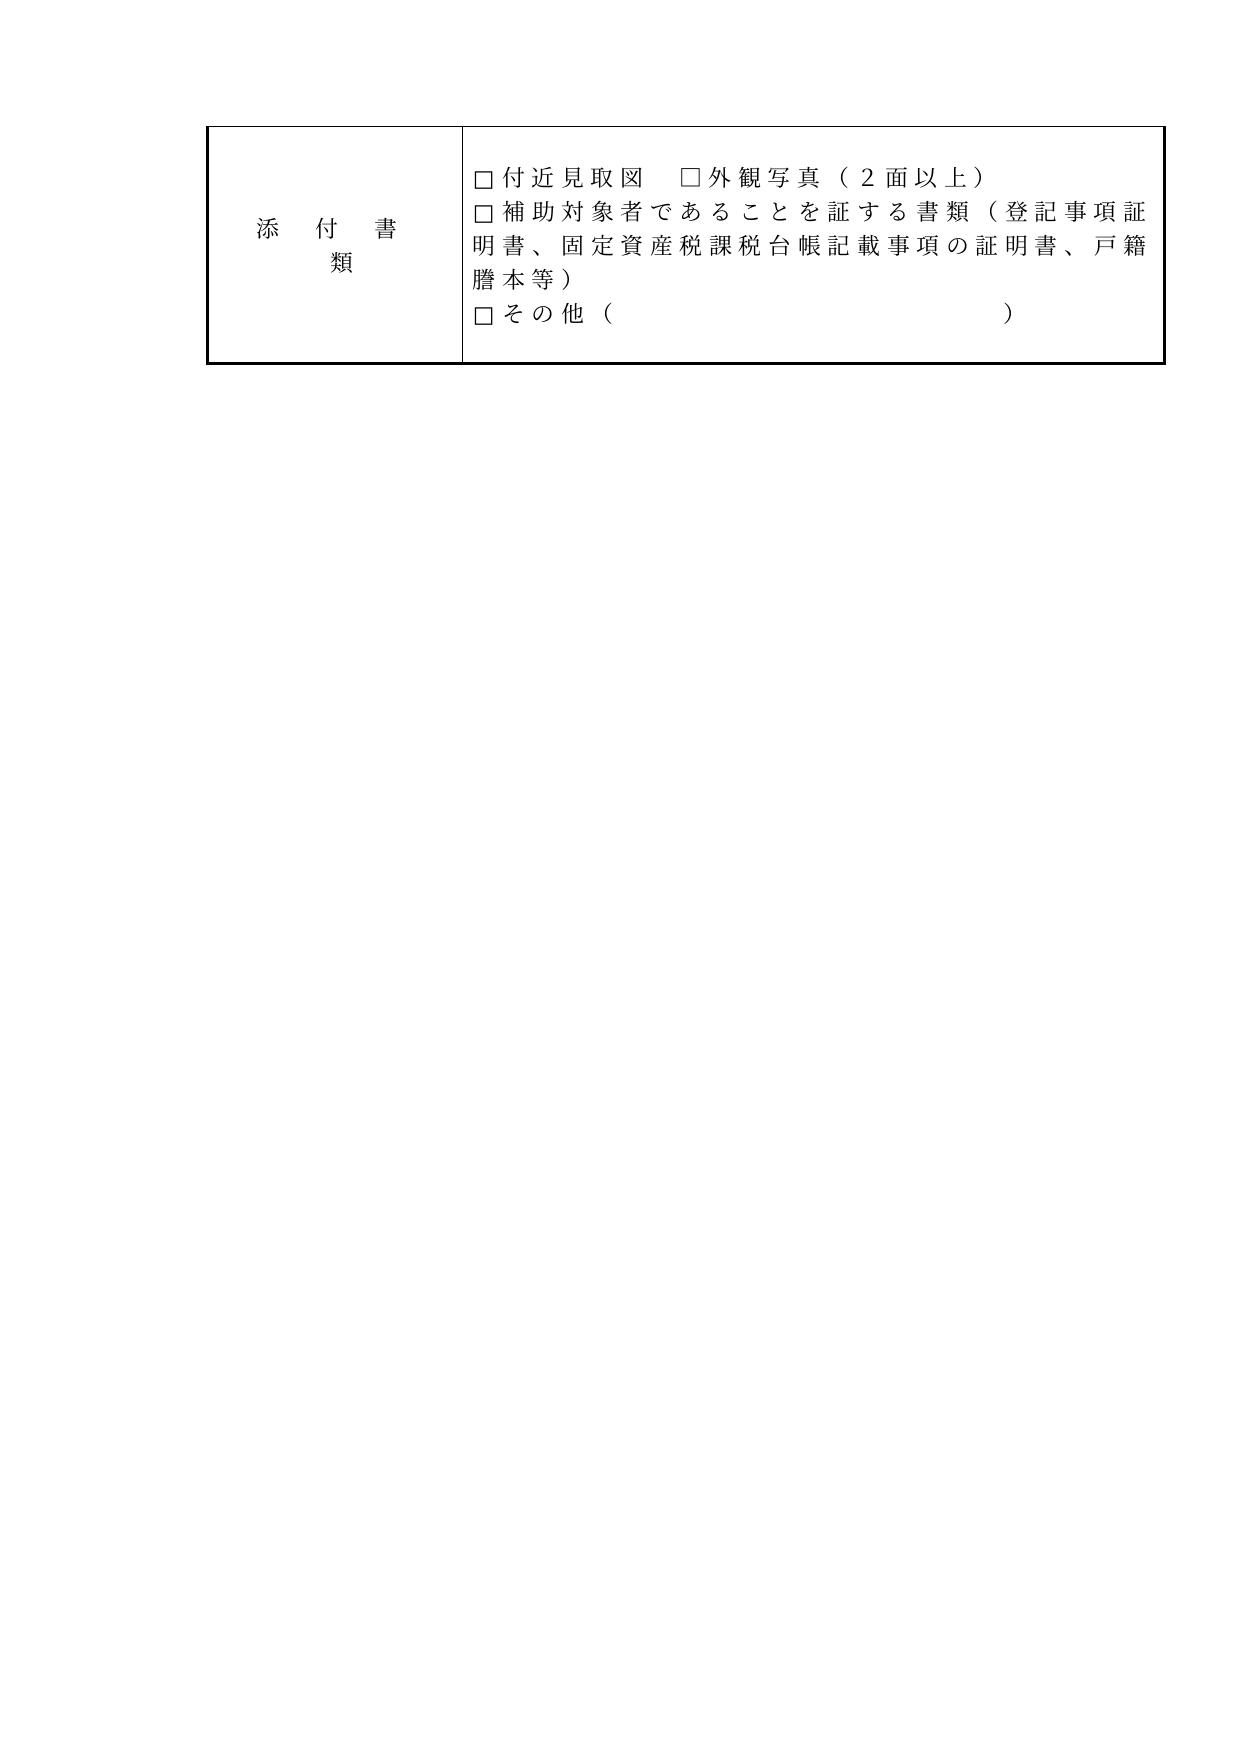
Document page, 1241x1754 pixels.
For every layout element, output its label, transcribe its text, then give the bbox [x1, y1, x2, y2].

table_cell 添付書類 [209, 127, 462, 362]
table_cell □付近見取図 □外観写真（２面以上） □補助対象者であることを証する書類（登記事項証明書、固定資産税課税台帳記載事項の証明書、戸籍謄本等） □その他（ ） [463, 127, 1163, 362]
